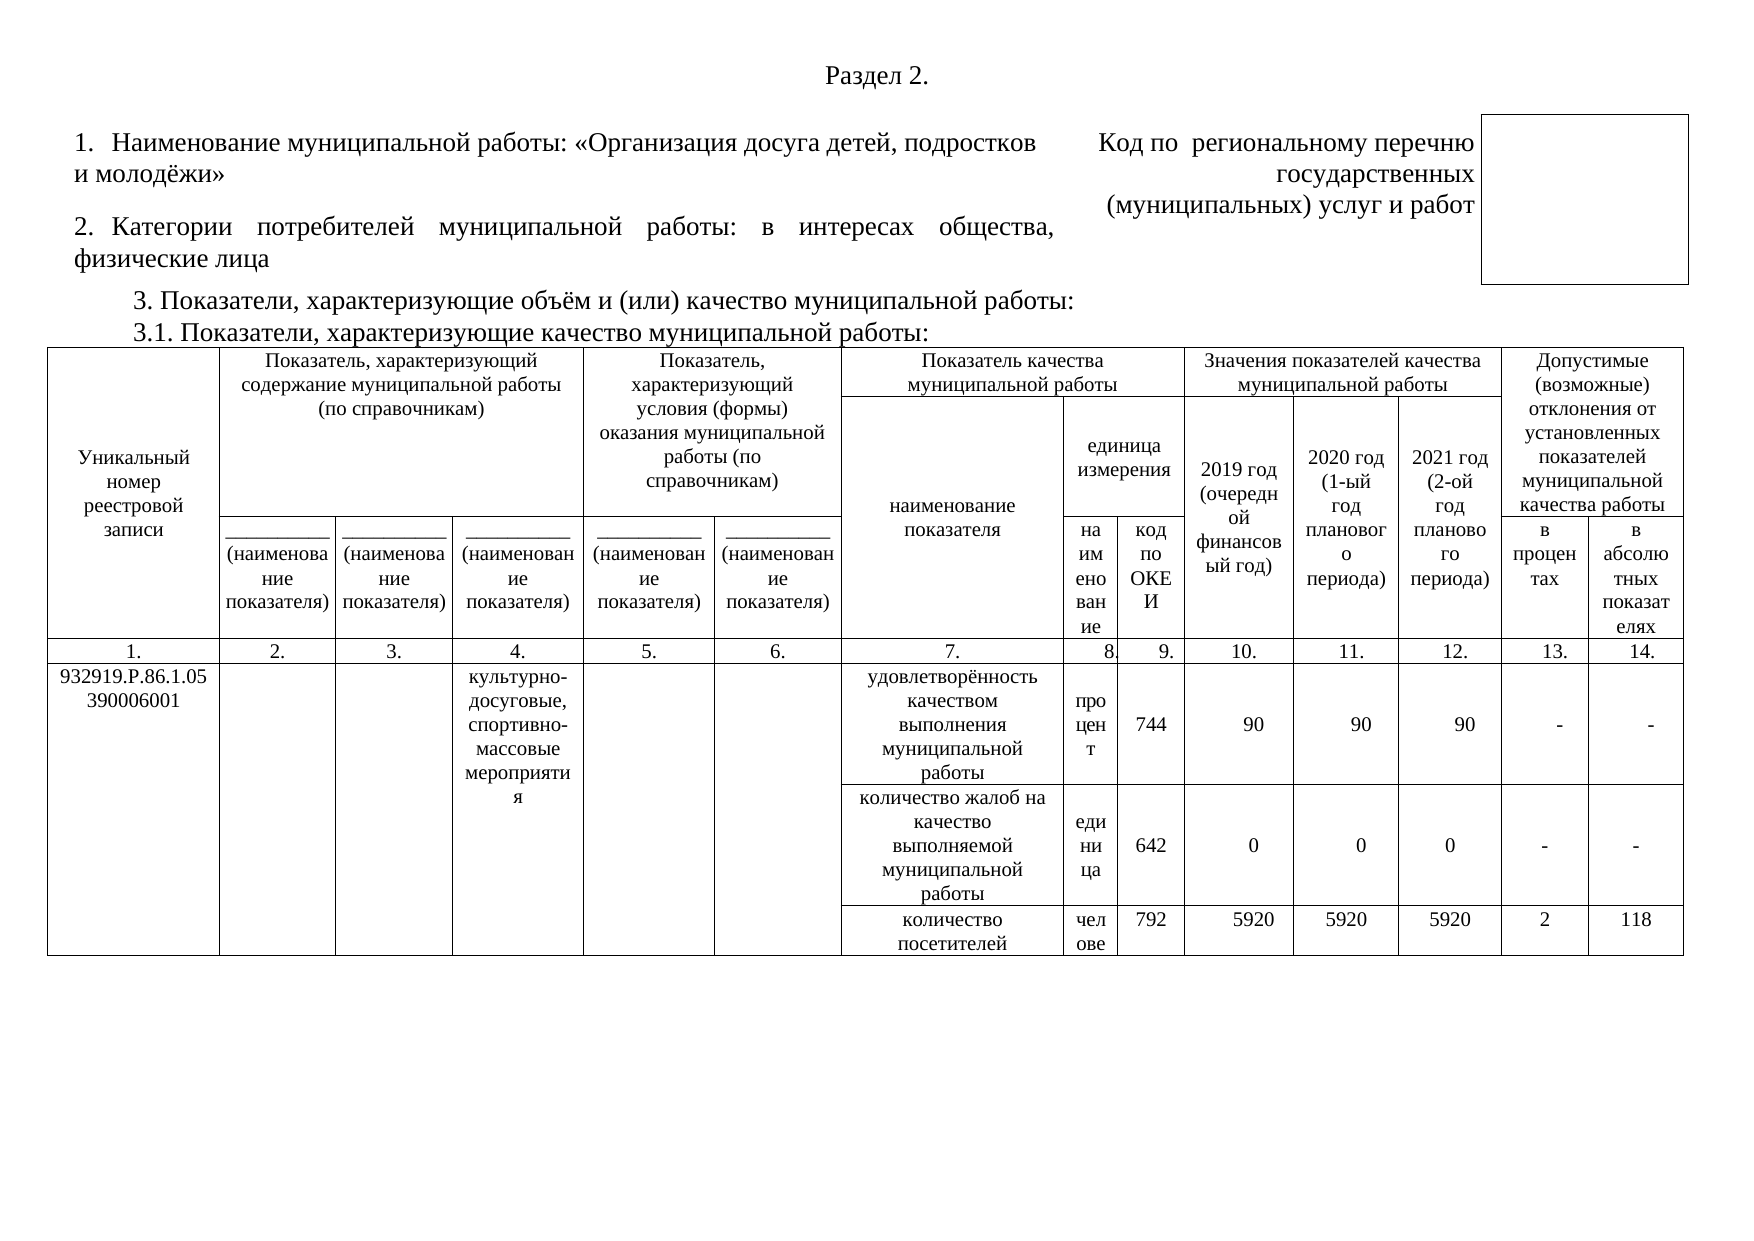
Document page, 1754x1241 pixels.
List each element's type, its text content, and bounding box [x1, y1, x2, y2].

table_cell наименование [1064, 517, 1117, 638]
table_cell - [1589, 664, 1683, 784]
table_cell [220, 639, 335, 663]
table_cell Категории потребителей муниципальной работы: в интересах общества, физические лица [53, 199, 1062, 283]
table_cell [48, 639, 219, 663]
table_header Показатель, характеризующий условия (формы) оказания муниципальной работы (по справочникам) [584, 348, 841, 516]
table_cell культурно-досуговые, спортивно-массовые мероприятия [453, 664, 583, 955]
table_cell [715, 664, 841, 955]
table_cell 932919.Р.86.1.05390006001 [48, 664, 219, 955]
table_cell [1118, 639, 1184, 663]
table_cell __________ (наименование показателя) [715, 517, 841, 638]
table_cell [715, 639, 841, 663]
table_cell 642 [1118, 785, 1184, 905]
table_cell [336, 639, 452, 663]
table_cell единица измерения [1064, 397, 1184, 516]
table_cell единица [1064, 785, 1117, 905]
table_cell человек [1064, 906, 1117, 955]
table_cell __________ (наименование показателя) [220, 517, 335, 638]
table_cell [1399, 639, 1501, 663]
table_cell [842, 906, 1063, 955]
table_cell [842, 639, 1063, 663]
table_cell удовлетворённость качеством выполнения муниципальной работы [842, 664, 1063, 784]
table_cell [1064, 639, 1117, 663]
table_cell [1502, 639, 1588, 663]
table_cell [1294, 639, 1398, 663]
table_cell __________ (наименование показателя) [453, 517, 583, 638]
table_cell 2019 год (очередной финансовый год) [1185, 397, 1293, 638]
table_cell __________ (наименование показателя) [584, 517, 714, 638]
table_header Показатель качества муниципальной работы [842, 348, 1184, 396]
table_cell 5920 [1294, 906, 1398, 955]
table_cell 0 [1185, 785, 1293, 905]
table_cell процент [1064, 664, 1117, 784]
table_header Наименование муниципальной работы: «Организация досуга детей, подростков и молодёжи» [53, 114, 1062, 199]
table_cell [453, 639, 583, 663]
table_cell 5920 [1185, 906, 1293, 955]
table_cell [1185, 639, 1293, 663]
table_cell [584, 639, 714, 663]
table_cell 5920 [1399, 906, 1501, 955]
table_header [1482, 115, 1688, 283]
table_cell 90 [1294, 664, 1398, 784]
table_cell количество жалоб на качество выполняемой муниципальной работы [842, 785, 1063, 905]
table_cell 118 [1589, 906, 1683, 955]
table_cell 0 [1294, 785, 1398, 905]
table_cell 2 [1502, 906, 1588, 955]
text 3. Показатели, характеризующие объём и (или) качество муниципальной работы: [59, 284, 1695, 316]
table_header Показатель, характеризующий содержание муниципальной работы (по справочникам) [220, 348, 583, 516]
table_cell - [1589, 785, 1683, 905]
text Раздел 2. [59, 59, 1695, 90]
table_cell 90 [1185, 664, 1293, 784]
table_cell [220, 664, 335, 955]
table_cell 744 [1118, 664, 1184, 784]
table_cell в процентах [1502, 517, 1588, 638]
table_cell [584, 664, 714, 955]
table_cell [336, 664, 452, 955]
table_header Код по региональному перечню государственных (муниципальных) услуг и работ [1062, 114, 1481, 283]
table_cell 2021 год (2-ой год планового периода) [1399, 397, 1501, 638]
table_header Уникальный номер реестровой записи [48, 348, 219, 638]
table_cell 2020 год (1-ый год планового периода) [1294, 397, 1398, 638]
table_header Значения показателей качества муниципальной работы [1185, 348, 1501, 396]
text 3.1. Показатели, характеризующие качество муниципальной работы: [59, 316, 1695, 347]
table_cell [1589, 639, 1683, 663]
table_cell __________ (наименование показателя) [336, 517, 452, 638]
table_cell 0 [1399, 785, 1501, 905]
table_cell - [1502, 664, 1588, 784]
table_cell 792 [1118, 906, 1184, 955]
table_cell - [1502, 785, 1588, 905]
table_header Допустимые (возможные) отклонения от установленных показателей муниципальной качества работы [1502, 348, 1683, 516]
table_cell 90 [1399, 664, 1501, 784]
table_cell код по ОКЕИ [1118, 517, 1184, 638]
table_cell в абсолютных показателях [1589, 517, 1683, 638]
table_cell наименование показателя [842, 397, 1063, 638]
